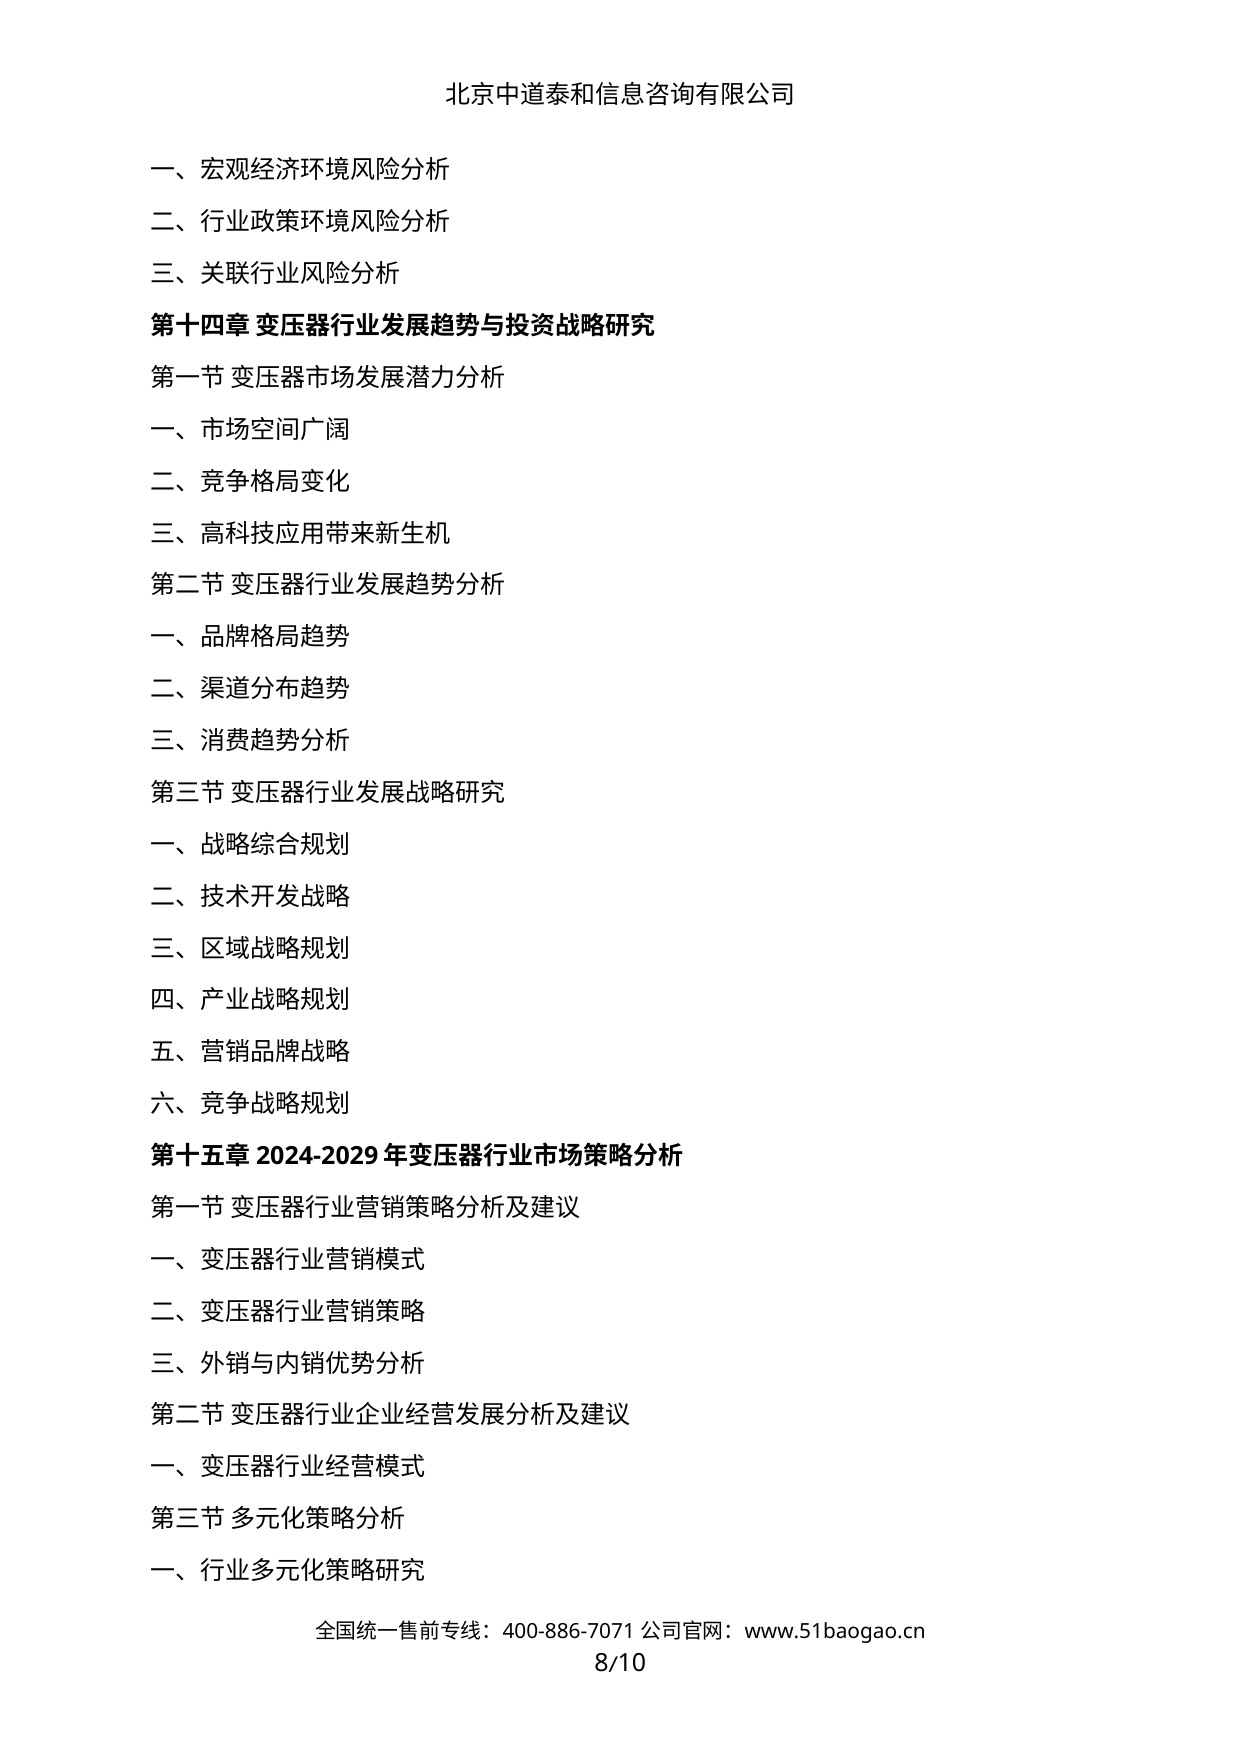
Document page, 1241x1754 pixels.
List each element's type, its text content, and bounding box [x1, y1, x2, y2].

text 第十五章 2024-2029年变压器行业市场策略分析 [150, 1136, 1090, 1172]
text 第二节 变压器行业发展趋势分析 [150, 565, 1090, 601]
text 一、战略综合规划 [150, 824, 1090, 861]
text 四、产业战略规划 [150, 980, 1090, 1016]
text 二、竞争格局变化 [150, 461, 1090, 497]
text 第三节 多元化策略分析 [150, 1499, 1090, 1535]
text 一、品牌格局趋势 [150, 617, 1090, 653]
text 二、技术开发战略 [150, 876, 1090, 912]
text 三、消费趋势分析 [150, 721, 1090, 757]
text 一、变压器行业营销模式 [150, 1239, 1090, 1276]
text 二、变压器行业营销策略 [150, 1291, 1090, 1327]
text 三、关联行业风险分析 [150, 254, 1090, 290]
text 二、行业政策环境风险分析 [150, 202, 1090, 238]
text 一、行业多元化策略研究 [150, 1551, 1090, 1587]
text 五、营销品牌战略 [150, 1032, 1090, 1068]
text 三、外销与内销优势分析 [150, 1343, 1090, 1379]
text 第二节 变压器行业企业经营发展分析及建议 [150, 1395, 1090, 1431]
text 第一节 变压器市场发展潜力分析 [150, 357, 1090, 394]
text 一、宏观经济环境风险分析 [150, 150, 1090, 186]
text 二、渠道分布趋势 [150, 669, 1090, 705]
text 六、竞争战略规划 [150, 1084, 1090, 1120]
text 第十四章 变压器行业发展趋势与投资战略研究 [150, 306, 1090, 342]
text 第一节 变压器行业营销策略分析及建议 [150, 1187, 1090, 1224]
text 第三节 变压器行业发展战略研究 [150, 772, 1090, 809]
text 三、区域战略规划 [150, 928, 1090, 964]
text 一、变压器行业经营模式 [150, 1447, 1090, 1483]
text 一、市场空间广阔 [150, 409, 1090, 446]
text 三、高科技应用带来新生机 [150, 513, 1090, 549]
